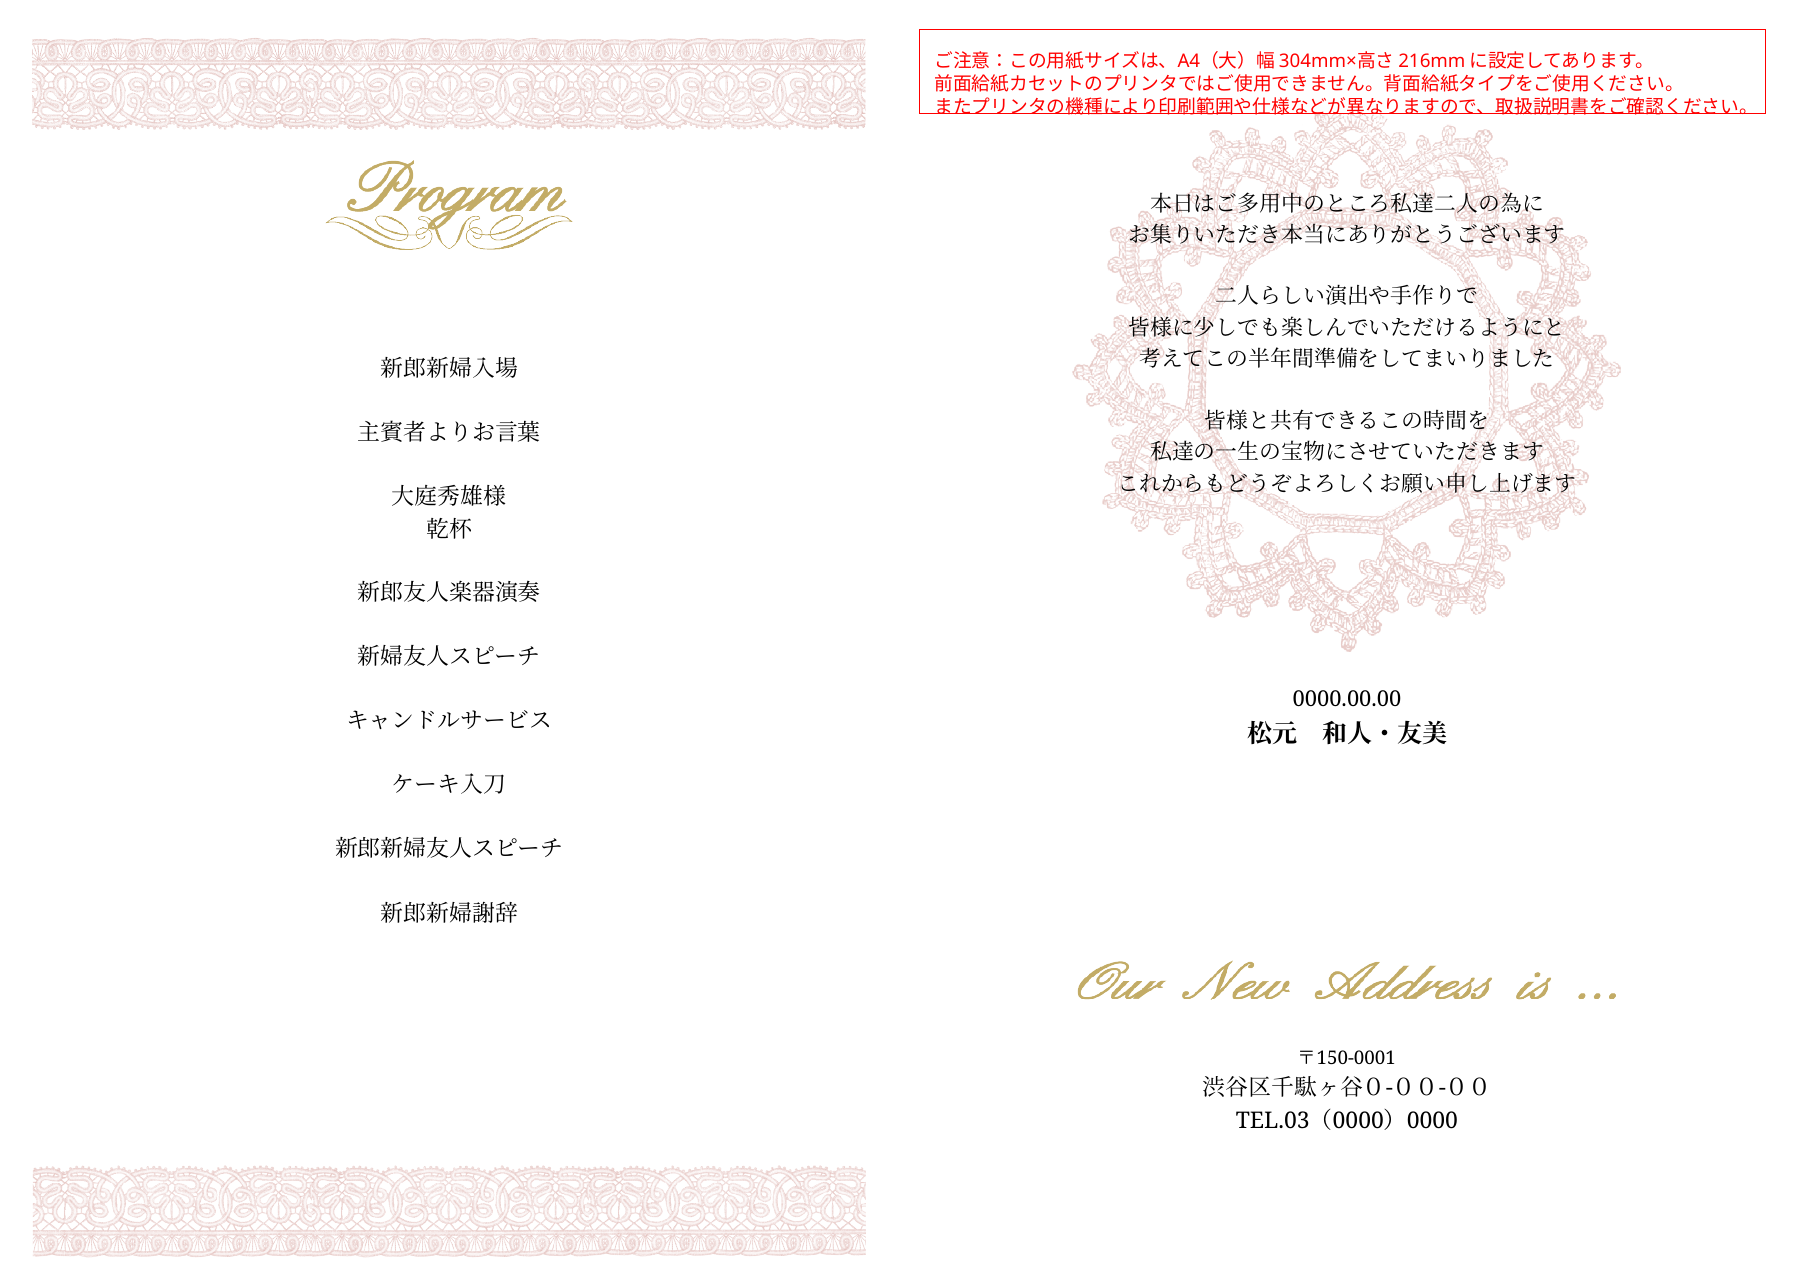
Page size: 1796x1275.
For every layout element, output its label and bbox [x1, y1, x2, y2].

picture [1077, 959, 1617, 1000]
picture [1071, 114, 1622, 653]
picture [32, 37, 866, 132]
picture [324, 159, 573, 251]
picture [33, 1164, 865, 1258]
